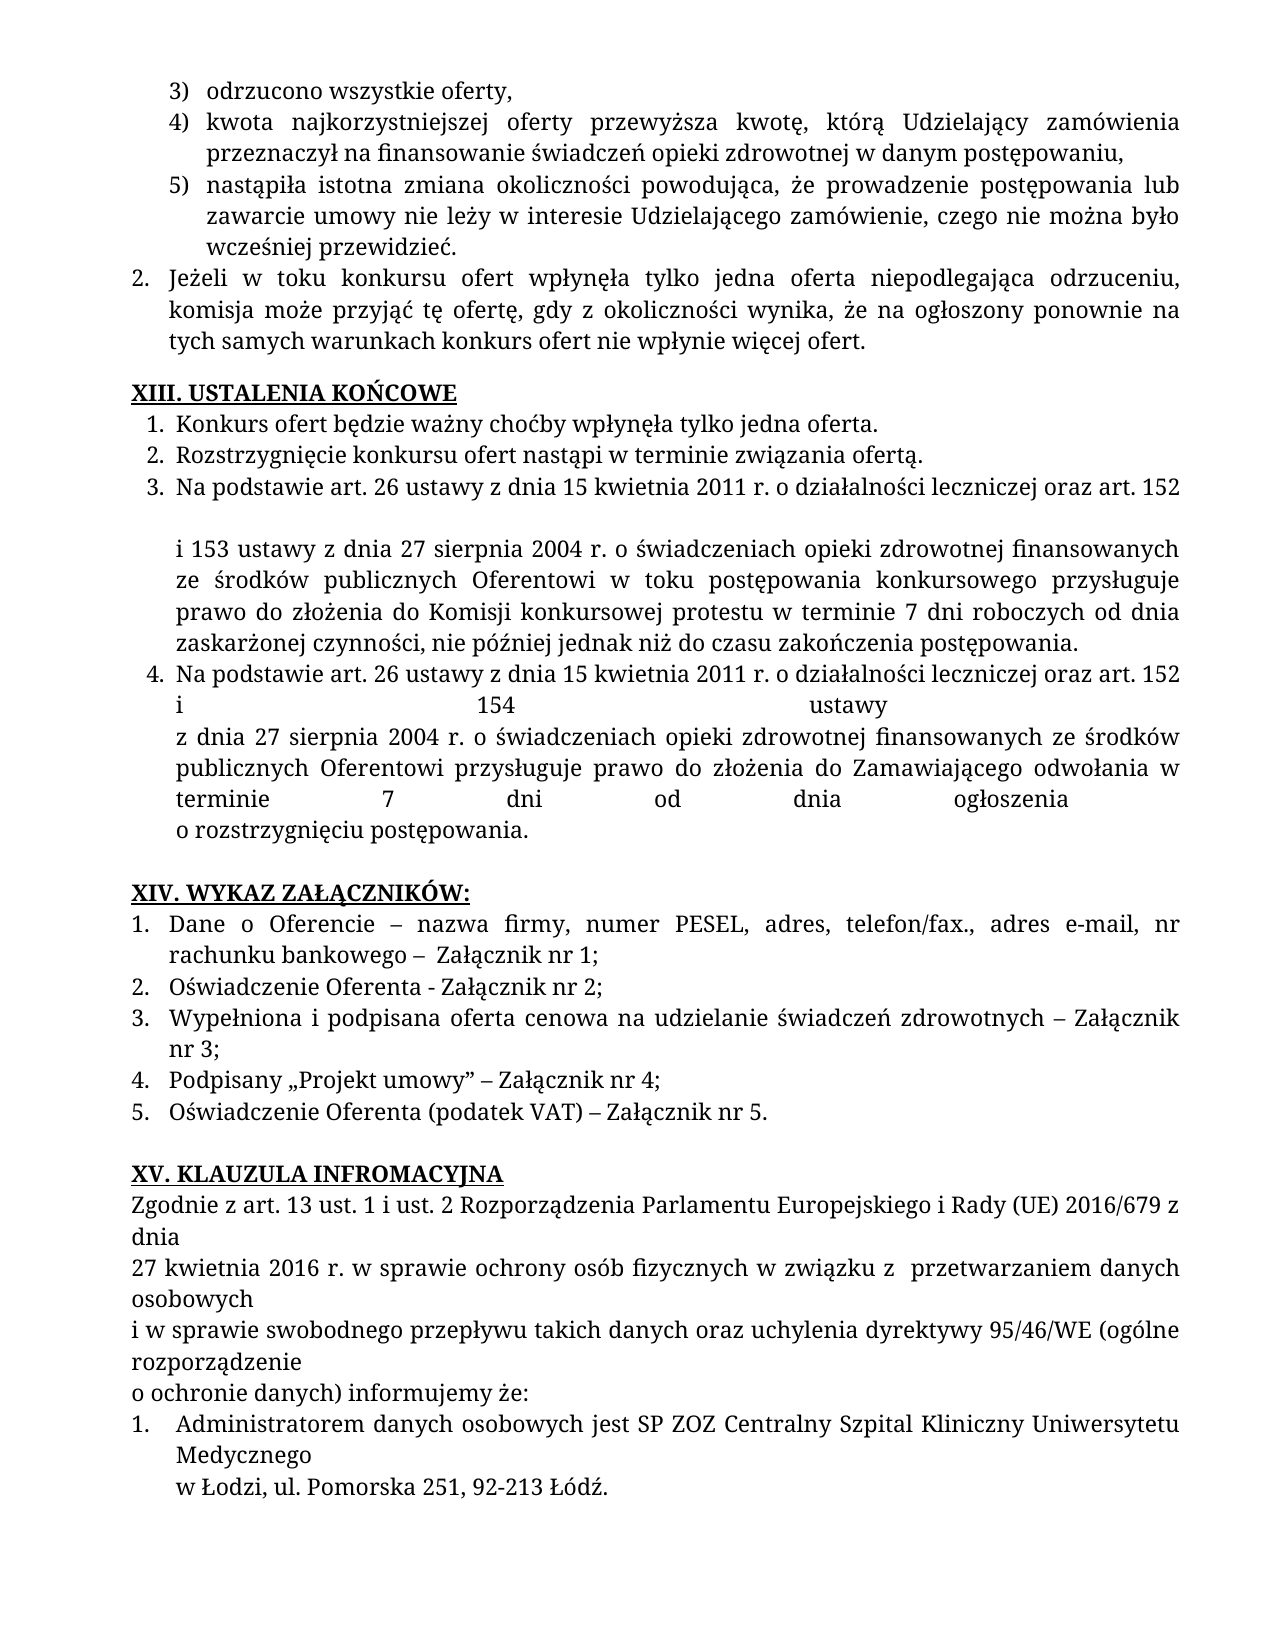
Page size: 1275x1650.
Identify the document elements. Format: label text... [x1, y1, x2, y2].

list Dane o Oferencie – nazwa firmy, numer PESEL, adres, telefon/fax., adres e-mail, nr rachunku bankowego – Załącznik nr 1; [131, 908, 1181, 971]
list kwota najkorzystniejszej oferty przewyższa kwotę, którą Udzielający zamówienia przeznaczył na finansowanie świadczeń opieki zdrowotnej w danym postępowaniu, [169, 106, 1181, 169]
list Oświadczenie Oferenta (podatek VAT) – Załącznik nr 5. [131, 1096, 1181, 1127]
subtitle XIII. USTALENIA KOŃCOWE [131, 377, 1181, 408]
list Wypełniona i podpisana oferta cenowa na udzielanie świadczeń zdrowotnych – Załącznik nr 3; [131, 1002, 1181, 1064]
list Jeżeli w toku konkursu ofert wpłynęła tylko jedna oferta niepodlegająca odrzuceniu, komisja może przyjąć tę ofertę, gdy z okoliczności wynika, że na ogłoszony ponownie na tych samych warunkach konkurs ofert nie wpłynie więcej ofert. [131, 262, 1181, 356]
list Na podstawie art. 26 ustawy z dnia 15 kwietnia 2011 r. o działalności leczniczej oraz art. 152 i 153 ustawy z dnia 27 sierpnia 2004 r. o świadczeniach opieki zdrowotnej finansowanych ze środków publicznych Oferentowi w toku postępowania konkursowego przysługuje prawo do złożenia do Komisji konkursowej protestu w terminie 7 dni roboczych od dnia zaskarżonej czynności, nie później jednak niż do czasu zakończenia postępowania. [146, 471, 1181, 658]
list odrzucono wszystkie oferty, [169, 75, 1181, 106]
list nastąpiła istotna zmiana okoliczności powodująca, że prowadzenie postępowania lub zawarcie umowy nie leży w interesie Udzielającego zamówienie, czego nie można było wcześniej przewidzieć. [169, 169, 1181, 262]
list Konkurs ofert będzie ważny choćby wpłynęła tylko jedna oferta. [146, 408, 1181, 439]
list Rozstrzygnięcie konkursu ofert nastąpi w terminie związania ofertą. [146, 439, 1181, 471]
list Podpisany „Projekt umowy” – Załącznik nr 4; [131, 1064, 1181, 1096]
list Oświadczenie Oferenta - Załącznik nr 2; [131, 971, 1181, 1002]
text Zgodnie z art. 13 ust. 1 i ust. 2 Rozporządzenia Parlamentu Europejskiego i Rady (UE) 2016/679 z dnia 27 kwietnia 2016 r. w sprawie ochrony osób fizycznych w związku z przetwarzaniem danych osobowych i w sprawie swobodnego przepływu takich danych oraz uchylenia dyrektywy 95/46/WE (ogólne rozporządzenie o ochronie danych) informujemy że: [131, 1189, 1181, 1408]
text XIV. WYKAZ ZAŁĄCZNIKÓW: [131, 877, 1181, 908]
list Na podstawie art. 26 ustawy z dnia 15 kwietnia 2011 r. o działalności leczniczej oraz art. 152 i 154 ustawy z dnia 27 sierpnia 2004 r. o świadczeniach opieki zdrowotnej finansowanych ze środków publicznych Oferentowi przysługuje prawo do złożenia do Zamawiającego odwołania w terminie 7 dni od dnia ogłoszenia o rozstrzygnięciu postępowania. [146, 658, 1181, 846]
list Administratorem danych osobowych jest SP ZOZ Centralny Szpital Kliniczny Uniwersytetu Medycznego w Łodzi, ul. Pomorska 251, 92-213 Łódź. [131, 1408, 1181, 1502]
text XV. KLAUZULA INFROMACYJNA [131, 1158, 1181, 1189]
